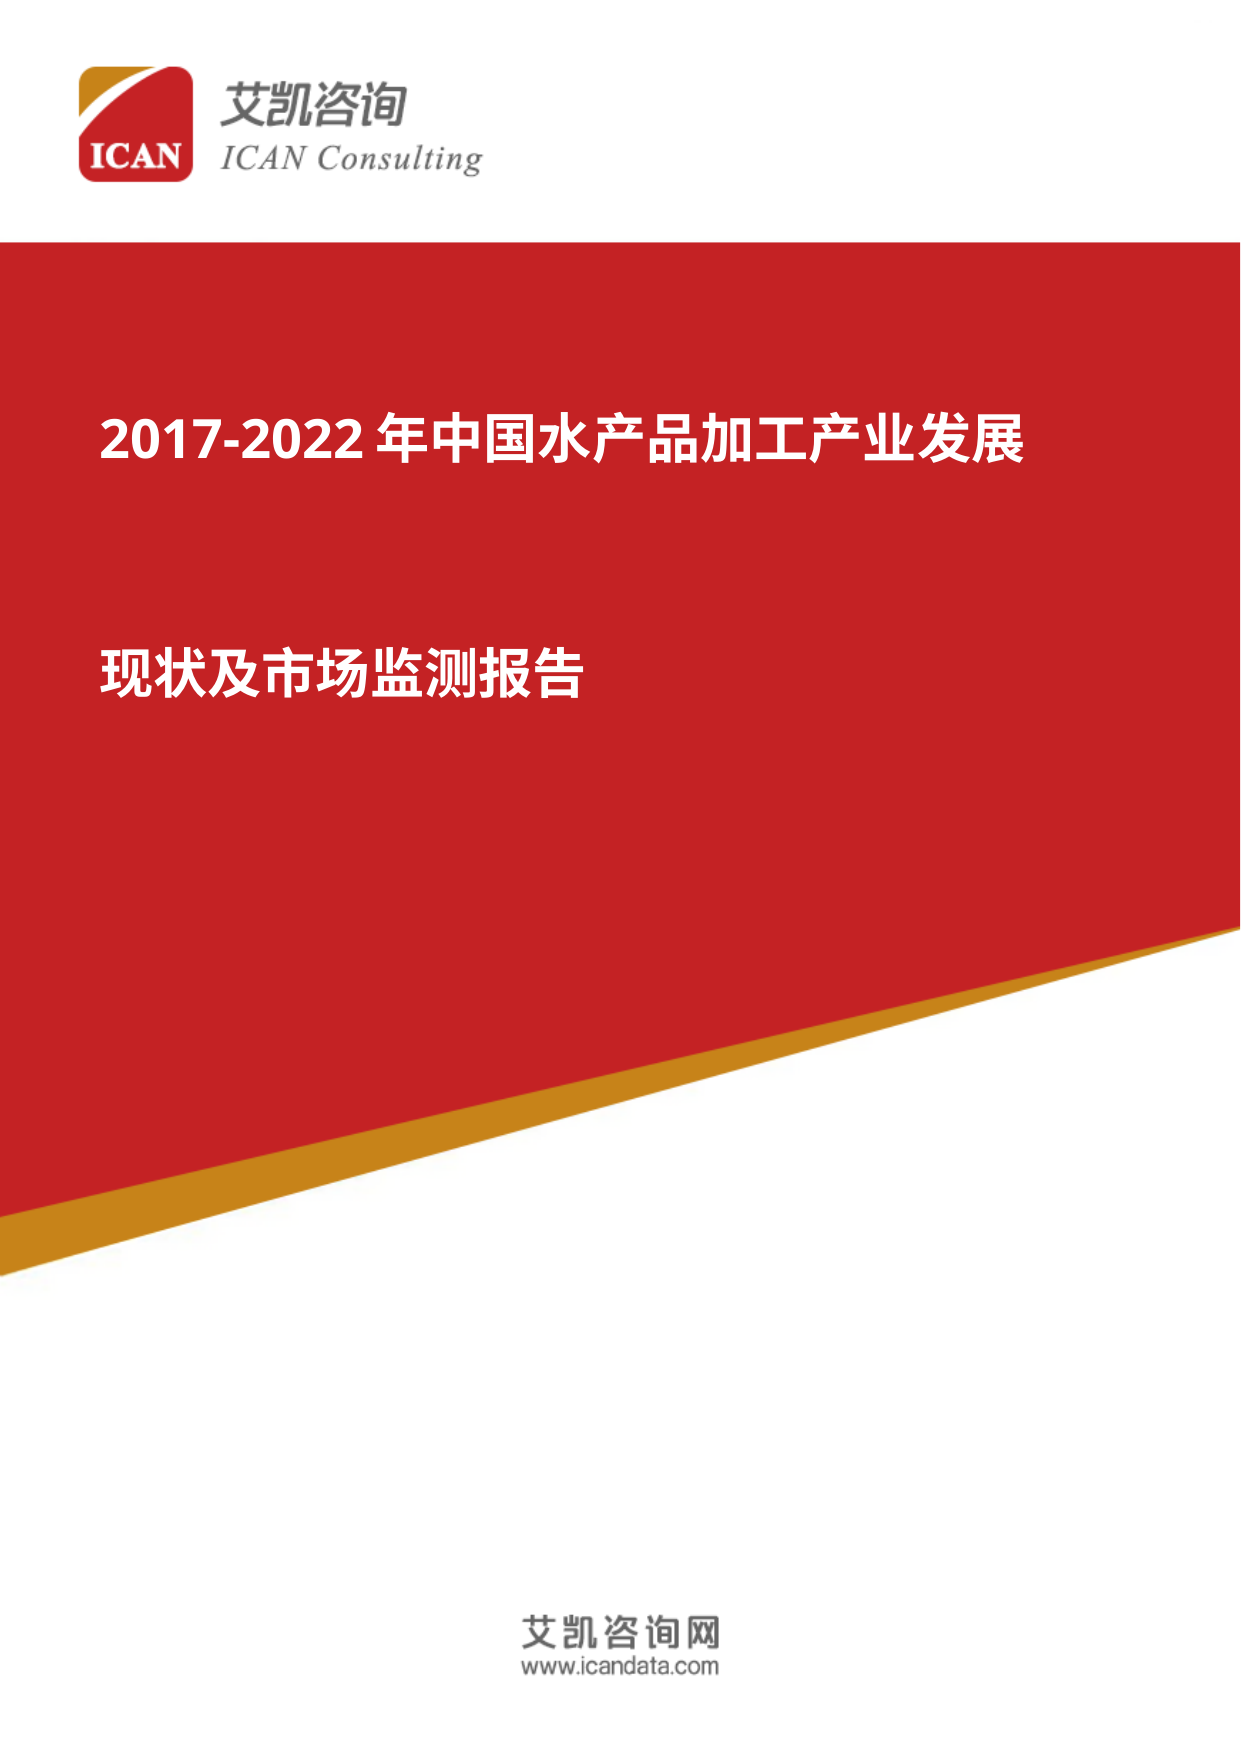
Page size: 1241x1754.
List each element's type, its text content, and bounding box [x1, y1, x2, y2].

subtitle 2017-2022年中国水产品加工产业发展现状及市场监测报告 [99, 386, 1053, 718]
picture [0, 5, 1241, 1754]
